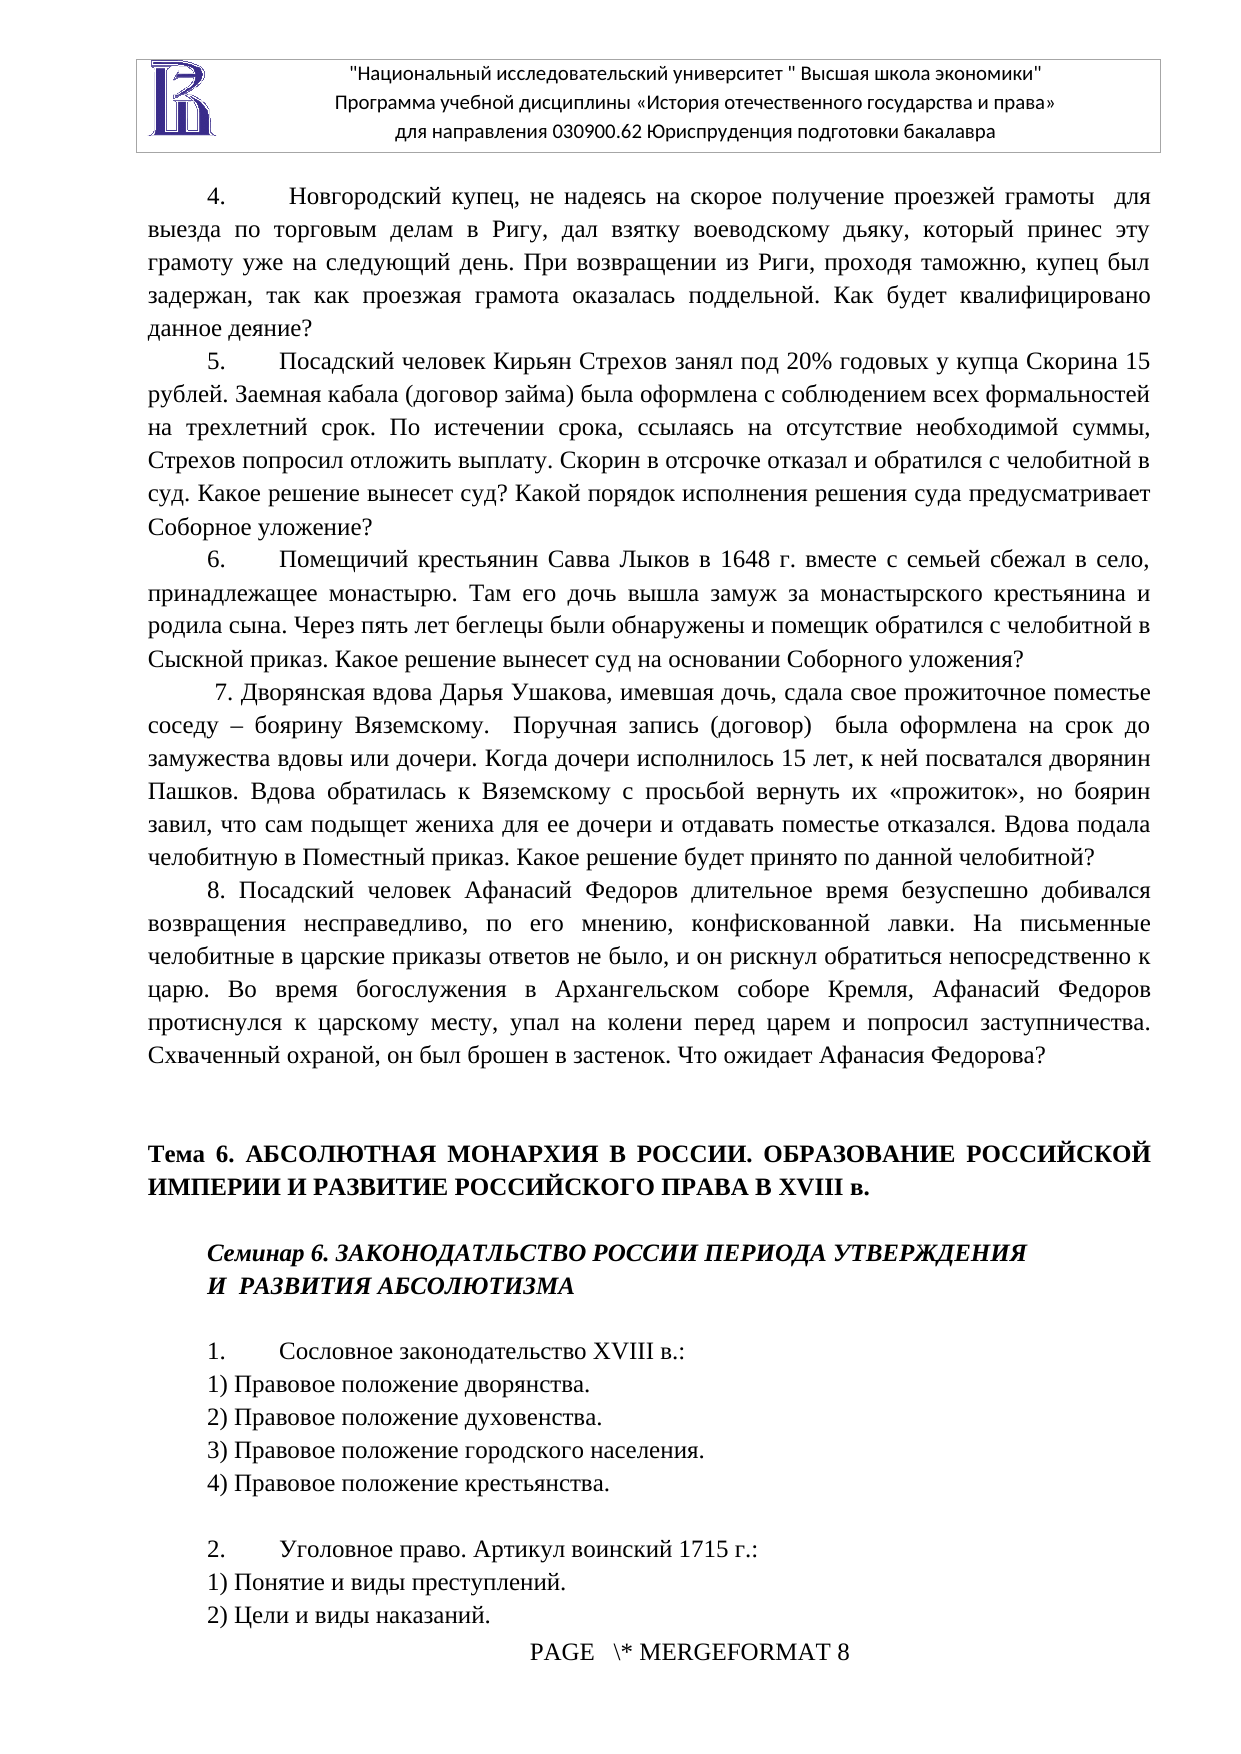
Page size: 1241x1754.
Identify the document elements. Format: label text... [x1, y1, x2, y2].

text 8. Посадский человек Афанасий Федоров длительное время безуспешно добивался возвращения несправедливо, по его мнению, конфискованной лавки. На письменные челобитные в царские приказы ответов не было, и он рискнул обратиться непосредственно к царю. Во время богослужения в Архангельском соборе Кремля, Афанасий Федоров протиснулся к царскому месту, упал на колени перед царем и попросил заступничества. Схваченный охраной, он был брошен в застенок. Что ожидает Афанасия Федорова? [148, 875, 1152, 1069]
text 1) Правовое положение дворянства. [148, 1369, 1152, 1398]
list Новгородский купец, не надеясь на скорое получение проезжей грамоты для выезда по торговым делам в Ригу, дал взятку воеводскому дьяку, который принес эту грамоту уже на следующий день. При возвращении из Риги, проходя таможню, купец был задержан, так как проезжая грамота оказалась поддельной. Как будет квалифицировано данное деяние? [148, 181, 1152, 342]
text 7. Дворянская вдова Дарья Ушакова, имевшая дочь, сдала свое прожиточное поместье соседу – боярину Вяземскому. Поручная запись (договор) была оформлена на срок до замужества вдовы или дочери. Когда дочери исполнилось 15 лет, к ней посватался дворянин Пашков. Вдова обратилась к Вяземскому с просьбой вернуть их «прожиток», но боярин завил, что сам подыщет жениха для ее дочери и отдавать поместье отказался. Вдова подала челобитную в Поместный приказ. Какое решение будет принято по данной челобитной? [148, 677, 1152, 871]
text Семинар 6. ЗАКОНОДАТЛЬСТВО РОССИИ ПЕРИОДА УТВЕРЖДЕНИЯ [148, 1238, 1152, 1267]
text 4) Правовое положение крестьянства. [148, 1468, 1152, 1497]
list Помещичий крестьянин Савва Лыков в . вместе с семьей сбежал в село, принадлежащее монастырю. Там его дочь вышла замуж за монастырского крестьянина и родила сына. Через пять лет беглецы были обнаружены и помещик обратился с челобитной в Сыскной приказ. Какое решение вынесет суд на основании Соборного уложения? [148, 544, 1152, 672]
text И РАЗВИТИЯ АБСОЛЮТИЗМА [148, 1271, 1152, 1300]
list Уголовное право. Артикул воинский .: [148, 1534, 1152, 1563]
text 3) Правовое положение городского населения. [148, 1435, 1152, 1464]
list Посадский человек Кирьян Стрехов занял под 20% годовых у купца Скорина 15 рублей. Заемная кабала (договор займа) была оформлена с соблюдением всех формальностей на трехлетний срок. По истечении срока, ссылаясь на отсутствие необходимой суммы, Стрехов попросил отложить выплату. Скорин в отсрочке отказал и обратился с челобитной в суд. Какое решение вынесет суд? Какой порядок исполнения решения суда предусматривает Соборное уложение? [148, 346, 1152, 540]
picture [147, 60, 217, 136]
text 2) Правовое положение духовенства. [148, 1402, 1152, 1431]
text 1) Понятие и виды преступлений. [148, 1567, 1152, 1596]
list Сословное законодательство ХVIII в.: [148, 1336, 1152, 1365]
text Тема 6. АБСОЛЮТНАЯ МОНАРХИЯ В РОССИИ. ОБРАЗОВАНИЕ РОССИЙСКОЙ ИМПЕРИИ И РАЗВИТИЕ РОССИЙСКОГО ПРАВА В XVIII в. [148, 1139, 1152, 1201]
text 2) Цели и виды наказаний. [148, 1600, 1152, 1629]
